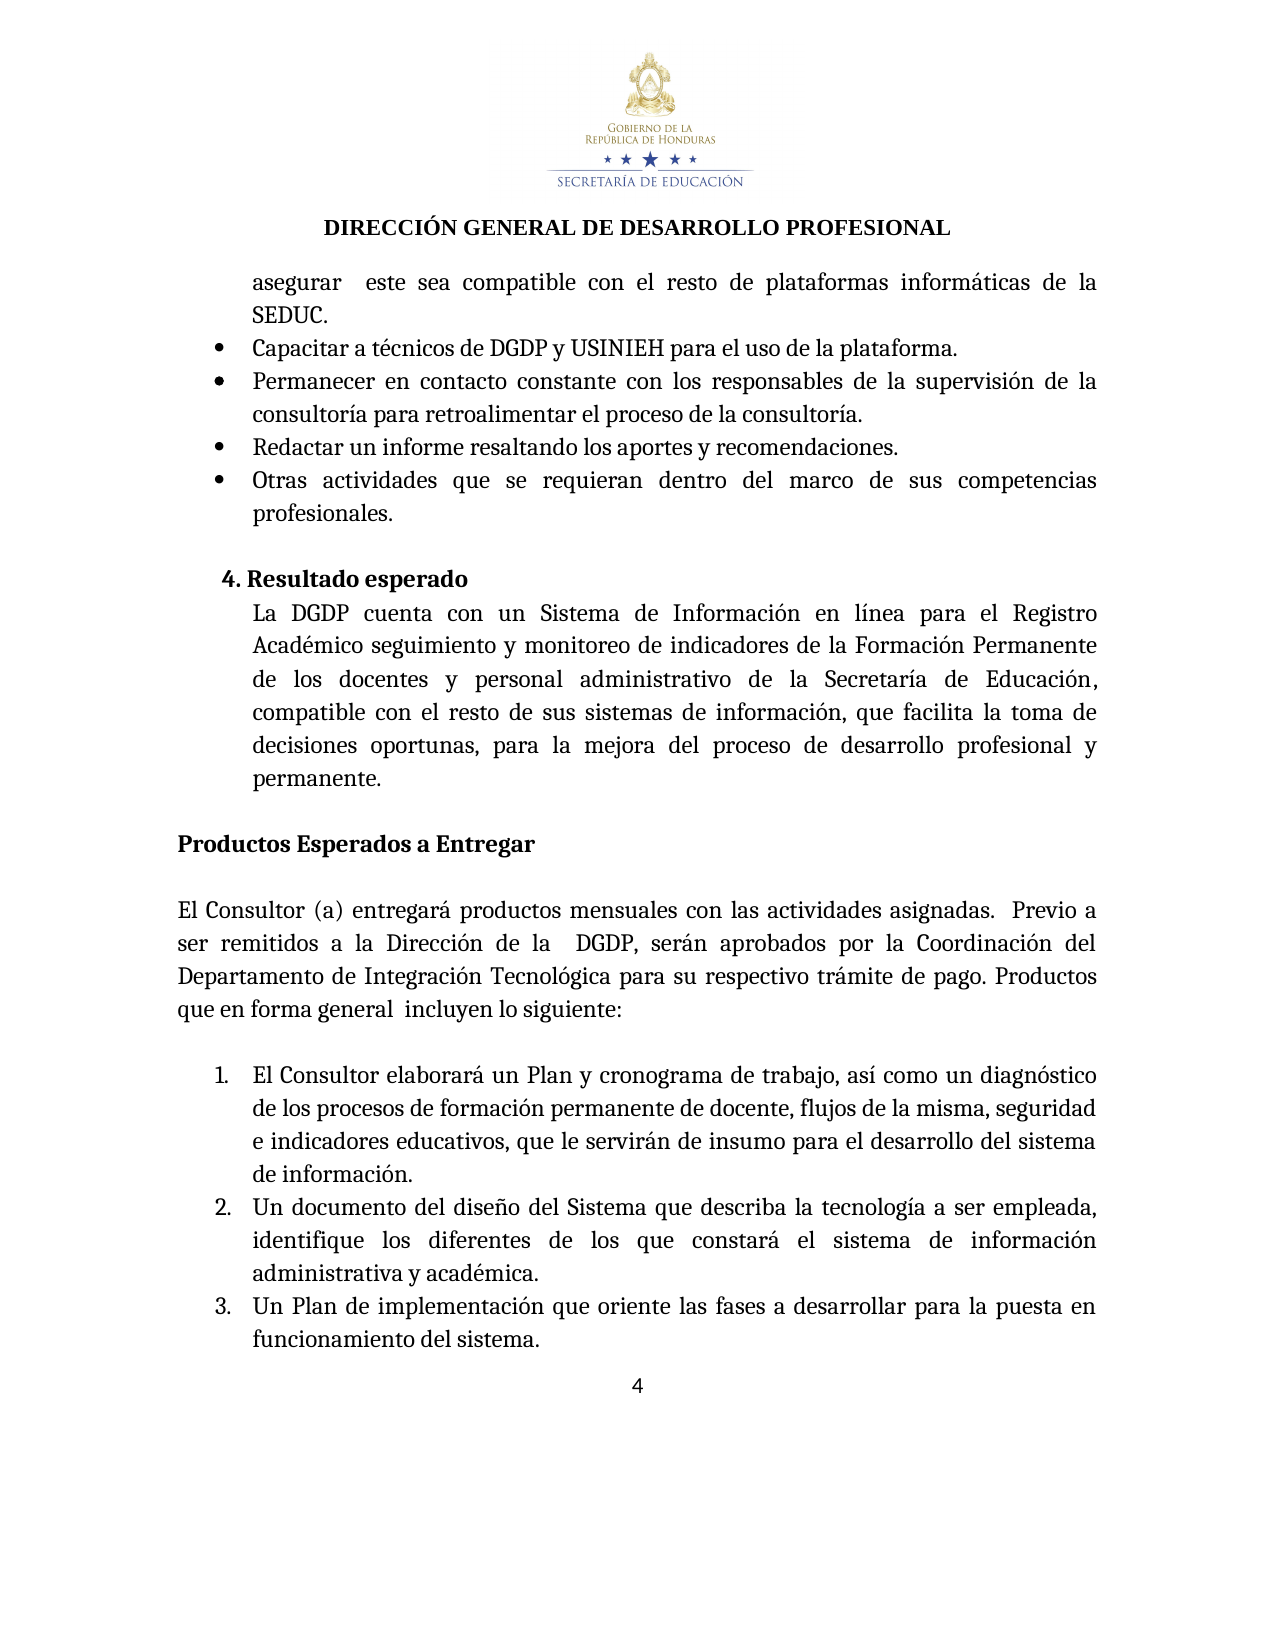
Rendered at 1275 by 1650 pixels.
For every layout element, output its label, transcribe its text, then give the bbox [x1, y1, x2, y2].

list Permanecer en contacto constante con los responsables de la supervisión de la consultoría para retroalimentar el proceso de la consultoría. [215, 367, 1098, 429]
text La DGDP cuenta con un Sistema de Información en línea para el Registro Académico seguimiento y monitoreo de indicadores de la Formación Permanente de los docentes y personal administrativo de la Secretaría de Educación, compatible con el resto de sus sistemas de información, que facilita la toma de decisiones oportunas, para la mejora del proceso de desarrollo profesional y permanente. [252, 598, 1098, 792]
list El Consultor elaborará un Plan y cronograma de trabajo, así como un diagnóstico de los procesos de formación permanente de docente, flujos de la misma, seguridad e indicadores educativos, que le servirán de insumo para el desarrollo del sistema de información. [215, 1061, 1098, 1188]
list Redactar un informe resaltando los aportes y recomendaciones. [215, 433, 1098, 462]
text El Consultor (a) entregará productos mensuales con las actividades asignadas. Previo a ser remitidos a la Dirección de la DGDP, serán aprobados por la Coordinación del Departamento de Integración Tecnológica para su respectivo trámite de pago. Productos que en forma general incluyen lo siguiente: [177, 896, 1098, 1023]
list Un Plan de implementación que oriente las fases a desarrollar para la puesta en funcionamiento del sistema. [215, 1292, 1098, 1354]
text Productos Esperados a Entregar [177, 829, 1098, 858]
text 4. Resultado esperado [177, 565, 1098, 594]
list Un documento del diseño del Sistema que describa la tecnología a ser empleada, identifique los diferentes de los que constará el sistema de información administrativa y académica. [215, 1193, 1098, 1288]
list Capacitar a técnicos de DGDP y USINIEH para el uso de la plataforma. [215, 334, 1098, 363]
picture [489, 39, 805, 204]
list Otras actividades que se requieran dentro del marco de sus competencias profesionales. [215, 466, 1098, 528]
